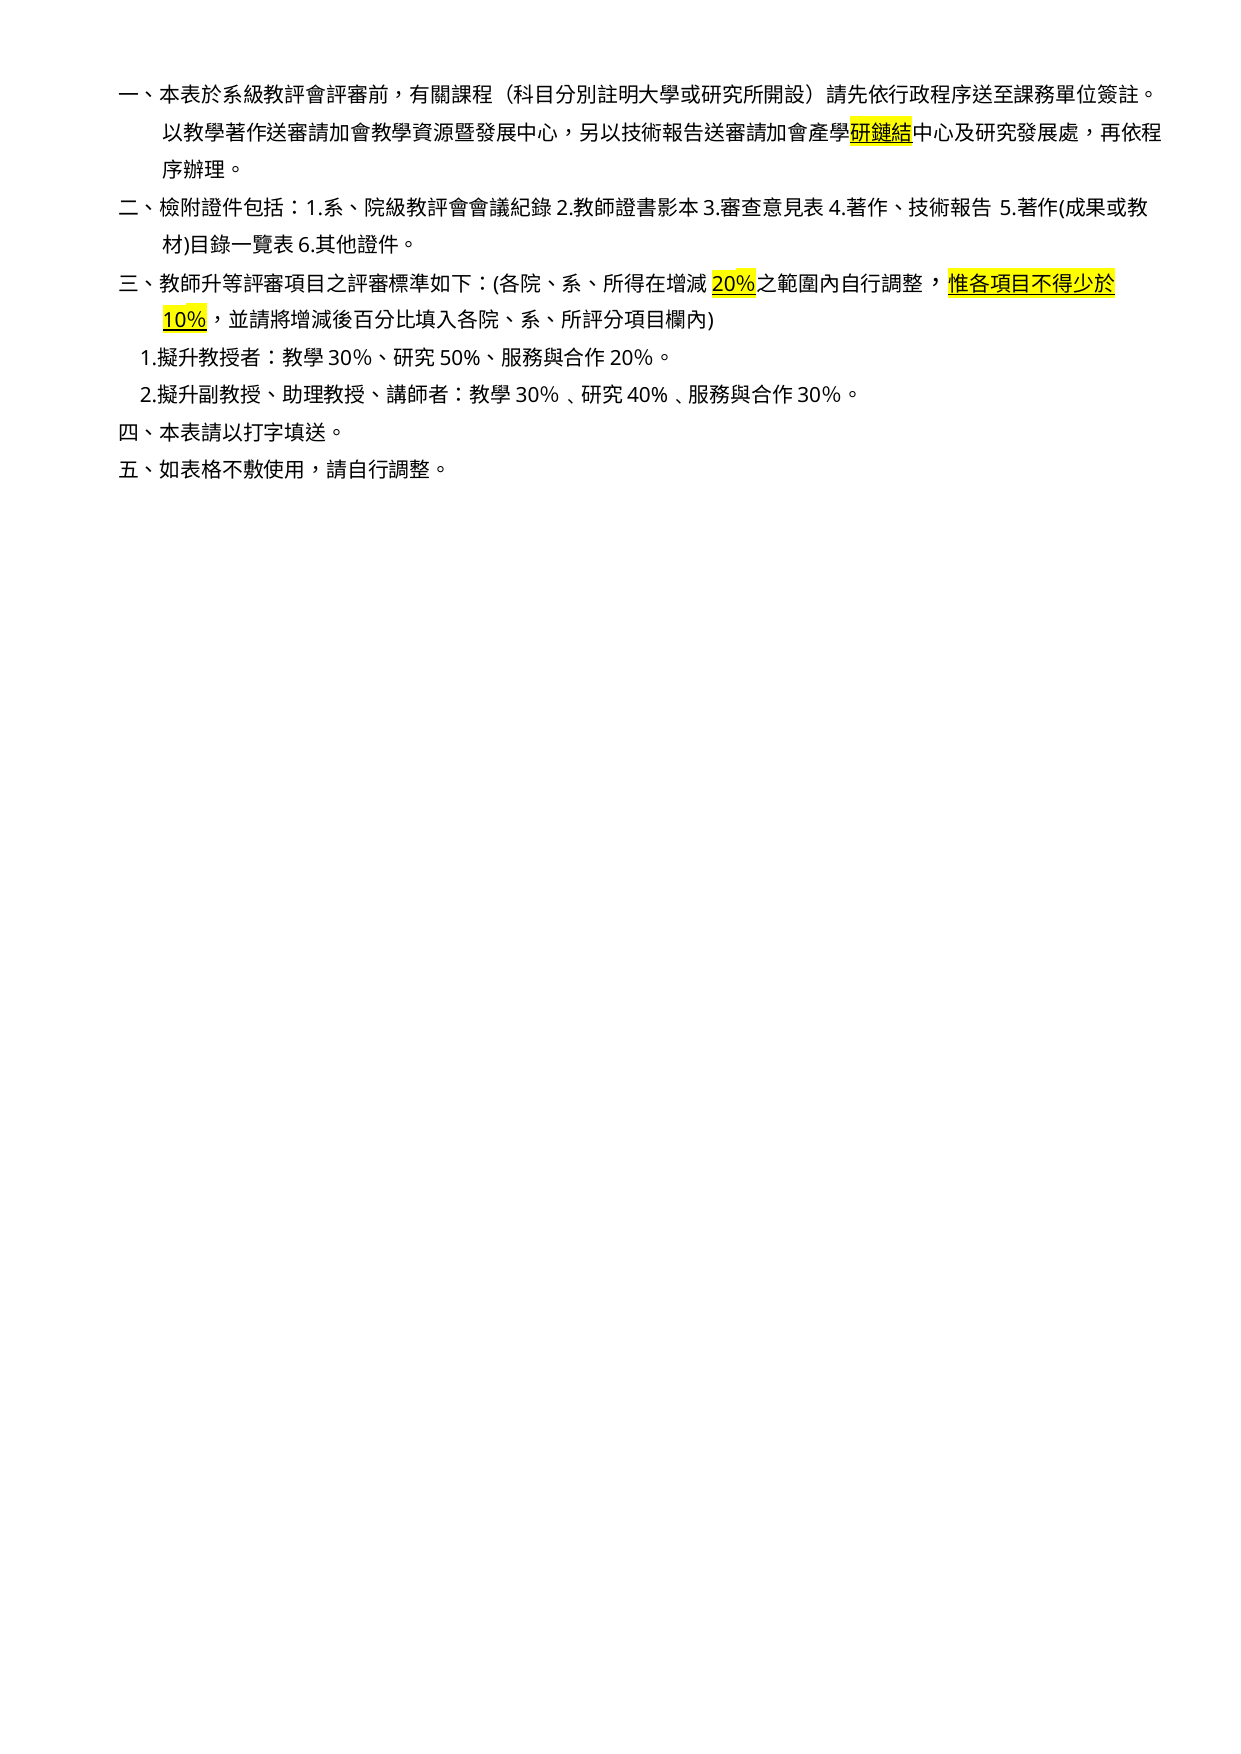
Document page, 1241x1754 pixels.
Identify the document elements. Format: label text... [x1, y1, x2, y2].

text 一、本表於系級教評會評審前，有關課程（科目分別註明大學或研究所開設）請先依行政程序送至課務單位簽註。以教學著作送審請加會教學資源暨發展中心，另以技術報告送審請加會產學研鏈結中心及研究發展處，再依程序辦理。 [118, 75, 1166, 187]
text 2.擬升副教授、助理教授、講師者：教學30％﹑研究40%﹑服務與合作30％。 [118, 375, 1166, 412]
text 1.擬升教授者：教學30％、研究50%、服務與合作20％。 [118, 337, 1166, 375]
text 二、檢附證件包括：1.系、院級教評會會議紀錄2.教師證書影本3.審查意見表4.著作、技術報告 5.著作(成果或教材)目錄一覽表6.其他證件。 [118, 187, 1166, 262]
text 三、教師升等評審項目之評審標準如下：(各院、系、所得在增減20％之範圍內自行調整，惟各項目不得少於10％，並請將增減後百分比填入各院、系、所評分項目欄內) [118, 262, 1166, 337]
text 四、本表請以打字填送。 [118, 412, 1166, 450]
text 五、如表格不敷使用，請自行調整。 [118, 450, 1166, 487]
